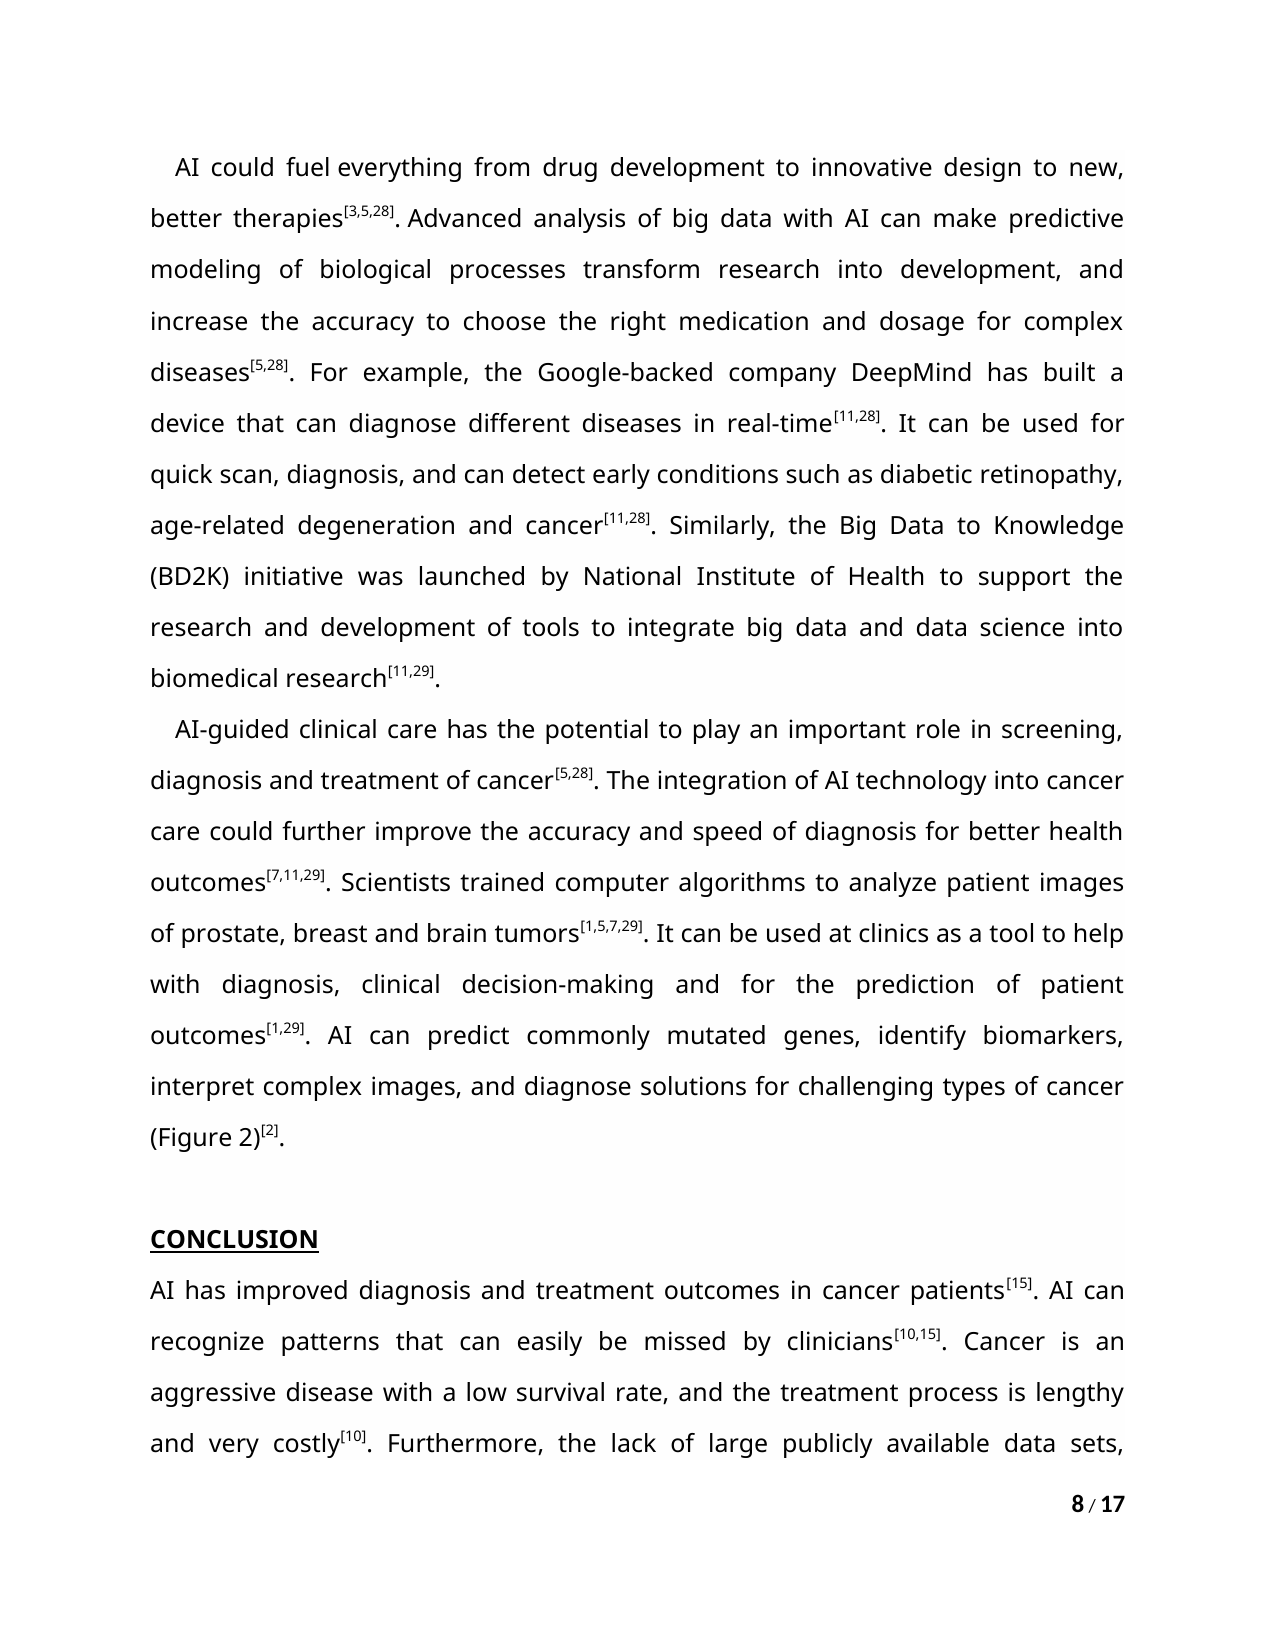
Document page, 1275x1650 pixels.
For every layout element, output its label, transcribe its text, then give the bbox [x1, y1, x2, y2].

text AI-guided clinical care has the potential to play an important role in screening, diagnosis and treatment of cancer[5,28]. The integration of AI technology into cancer care could further improve the accuracy and speed of diagnosis for better health outcomes[7,11,29]. Scientists trained computer algorithms to analyze patient images of prostate, breast and brain tumors[1,5,7,29]. It can be used at clinics as a tool to help with diagnosis, clinical decision-making and for the prediction of patient outcomes[1,29]. AI can predict commonly mutated genes, identify biomarkers, interpret complex images, and diagnose solutions for challenging types of cancer (Figure 2)[2]. [150, 711, 1125, 1154]
text AI could fuel everything from drug development to innovative design to new, better therapies[3,5,28]. Advanced analysis of big data with AI can make predictive modeling of biological processes transform research into development, and increase the accuracy to choose the right medication and dosage for complex diseases[5,28]. For example, the Google-backed company DeepMind has built a device that can diagnose different diseases in real-time[11,28]. It can be used for quick scan, diagnosis, and can detect early conditions such as diabetic retinopathy, age-related degeneration and cancer[11,28]. Similarly, the Big Data to Knowledge (BD2K) initiative was launched by National Institute of Health to support the research and development of tools to integrate big data and data science into biomedical research[11,29]. [150, 150, 1125, 694]
text CONCLUSION [150, 1222, 1125, 1256]
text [150, 1273, 1125, 1460]
